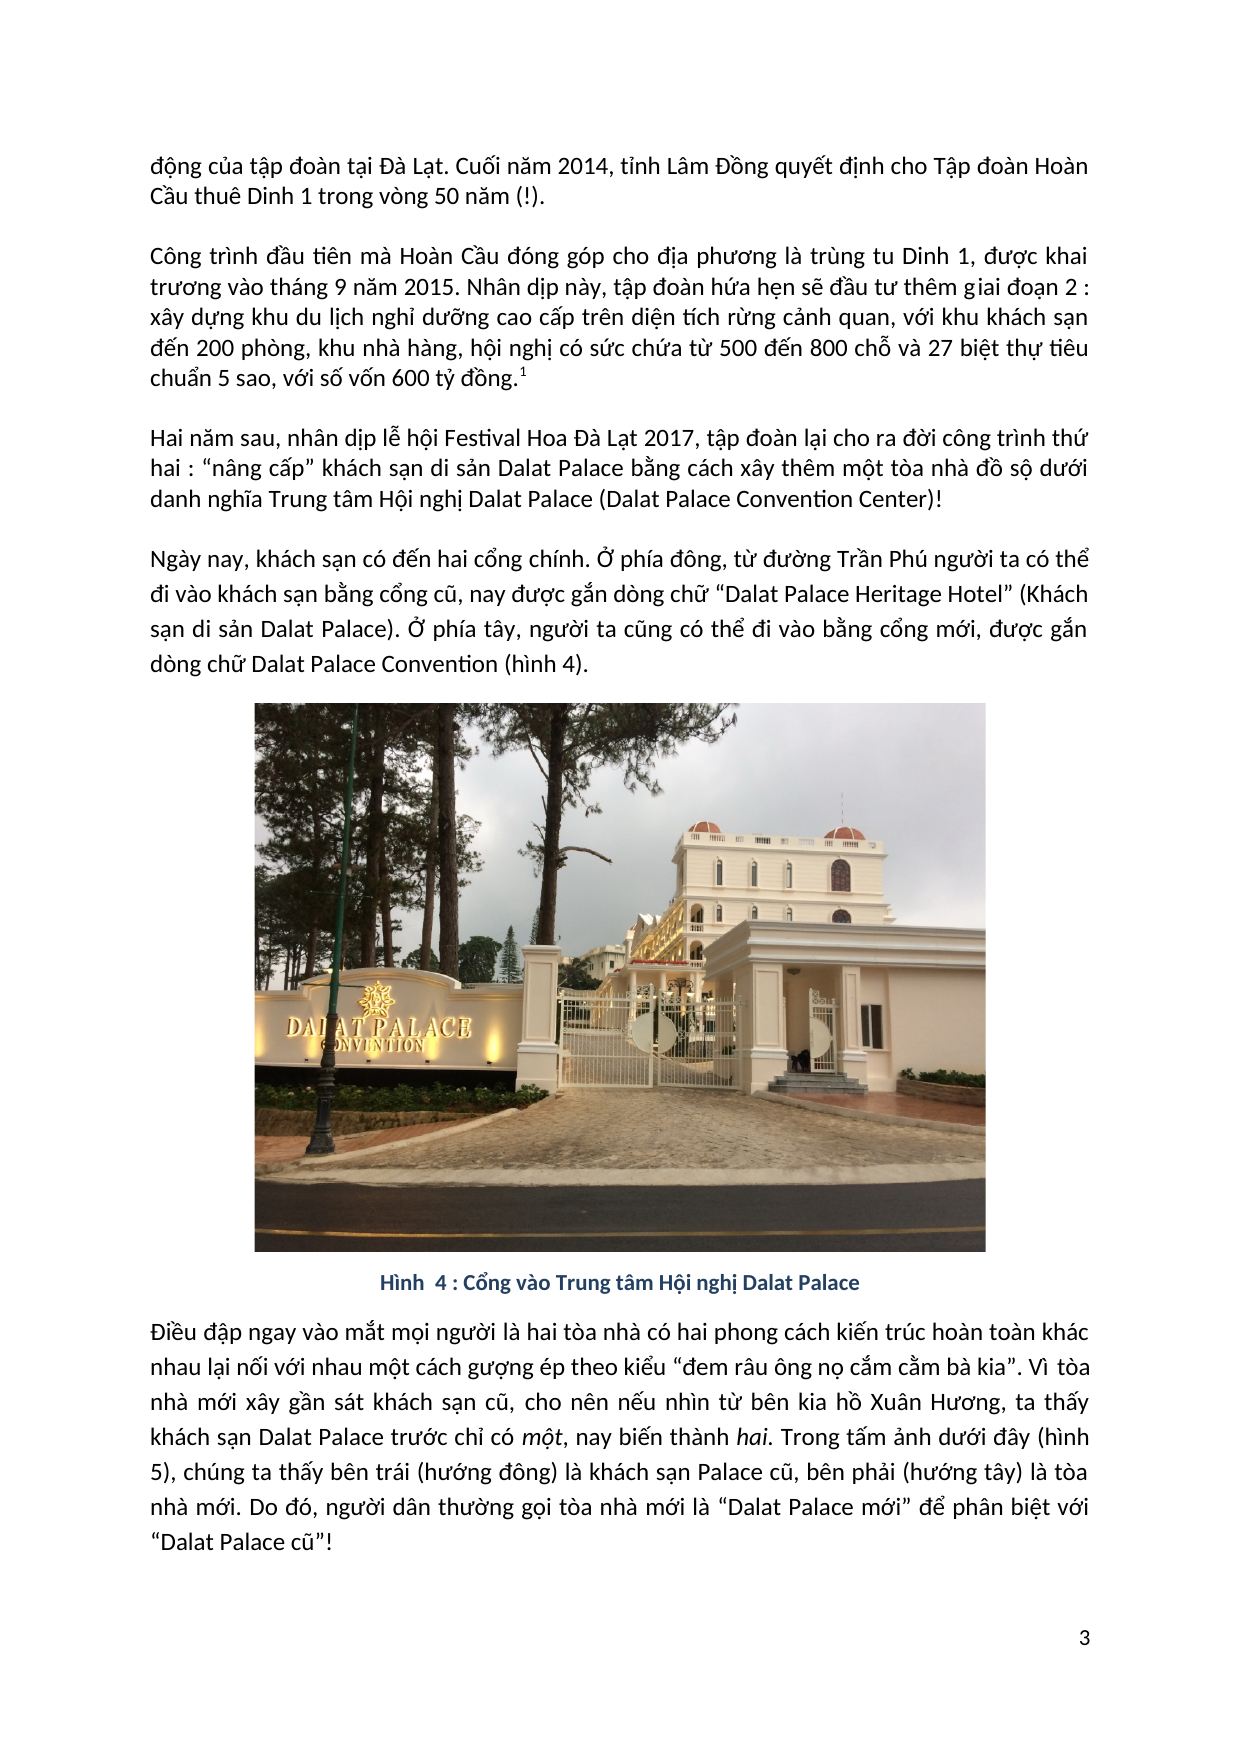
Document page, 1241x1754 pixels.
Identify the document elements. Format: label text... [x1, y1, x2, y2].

text Hình 4 : Cổng vào Trung tâm Hội nghị Dalat Palace [150, 1268, 1090, 1296]
text Ngày nay, khách sạn có đến hai cổng chính. Ở phía đông, từ đường Trần Phú người ta có thể đi vào khách sạn bằng cổng cũ, nay được gắn dòng chữ “Dalat Palace Heritage Hotel” (Khách sạn di sản Dalat Palace). Ở phía tây, người ta cũng có thể đi vào bằng cổng mới, được gắn dòng chữ Dalat Palace Convention (hình 4). [150, 543, 1090, 678]
text Hai năm sau, nhân dịp lễ hội Festival Hoa Đà Lạt 2017, tập đoàn lại cho ra đời công trình thứ hai : “nâng cấp” khách sạn di sản Dalat Palace bằng cách xây thêm một tòa nhà đồ sộ dưới danh nghĩa Trung tâm Hội nghị Dalat Palace (Dalat Palace Convention Center)! [150, 422, 1090, 513]
picture [254, 703, 986, 1252]
text Công trình đầu tiên mà Hoàn Cầu đóng góp cho địa phương là trùng tu Dinh 1, được khai trương vào tháng 9 năm 2015. Nhân dịp này, tập đoàn hứa hẹn sẽ đầu tư thêm giai đoạn 2 : xây dựng khu du lịch nghỉ dưỡng cao cấp trên diện tích rừng cảnh quan, với khu khách sạn đến 200 phòng, khu nhà hàng, hội nghị có sức chứa từ 500 đến 800 chỗ và 27 biệt thự tiêu chuẩn 5 sao, với số vốn 600 tỷ đồng. [150, 240, 1090, 393]
text Điều đập ngay vào mắt mọi người là hai tòa nhà có hai phong cách kiến trúc hoàn toàn khác nhau lại nối với nhau một cách gượng ép theo kiểu “đem râu ông nọ cắm cằm bà kia”. Vì tòa nhà mới xây gần sát khách sạn cũ, cho nên nếu nhìn từ bên kia hồ Xuân Hương, ta thấy khách sạn Dalat Palace trước chỉ có một, nay biến thành hai. Trong tấm ảnh dưới đây (hình 5), chúng ta thấy bên trái (hướng đông) là khách sạn Palace cũ, bên phải (hướng tây) là tòa nhà mới. Do đó, người dân thường gọi tòa nhà mới là “Dalat Palace mới” để phân biệt với “Dalat Palace cũ”! [150, 1316, 1090, 1557]
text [150, 150, 1090, 211]
